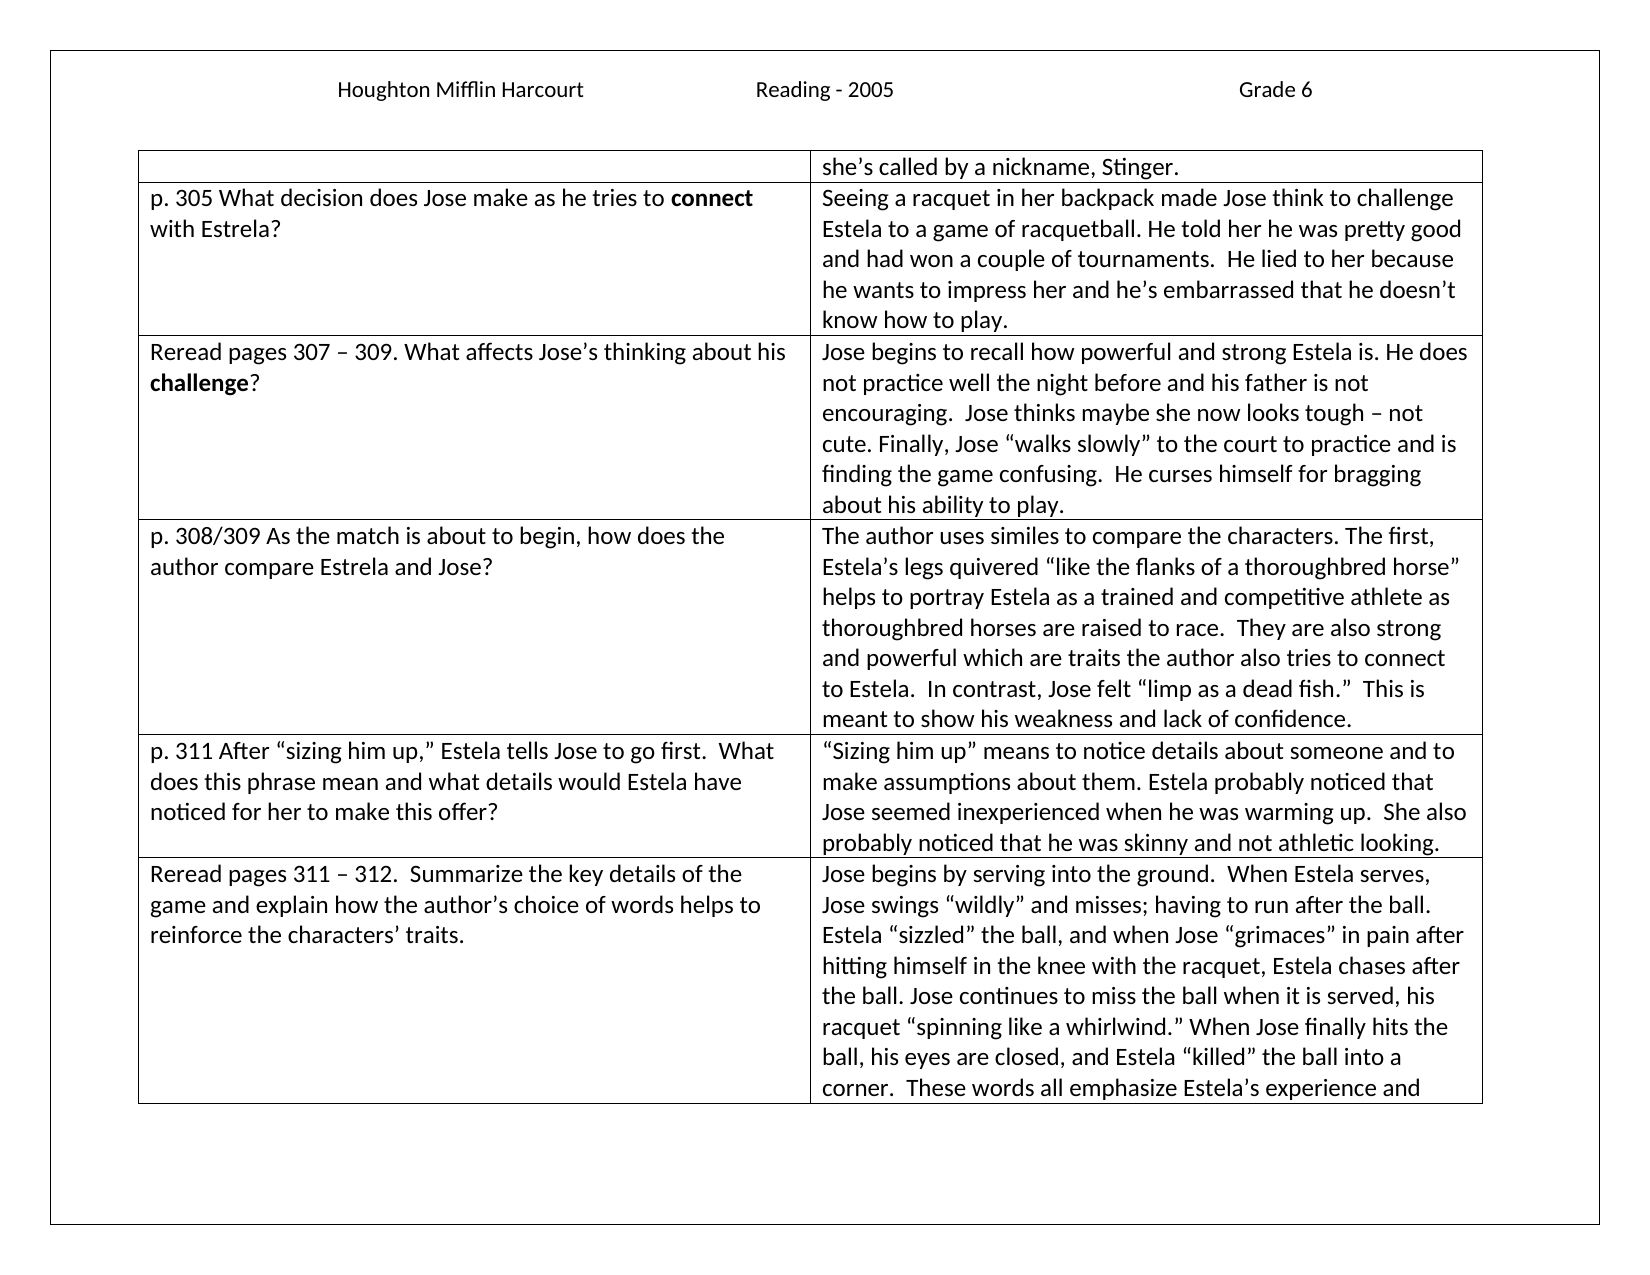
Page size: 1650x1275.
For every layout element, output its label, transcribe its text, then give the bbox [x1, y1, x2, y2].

table_cell Seeing a racquet in her backpack made Jose think to challenge Estela to a game of racquetball. He told her he was pretty good and had won a couple of tournaments. He lied to her because he wants to impress her and he’s embarrassed that he doesn’t know how to play. [811, 183, 1482, 335]
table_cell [139, 151, 810, 182]
table_cell p. 305 What decision does Jose make as he tries to connect with Estrela? [139, 183, 810, 335]
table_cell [139, 858, 810, 1102]
table_cell p. 311 After “sizing him up,” Estela tells Jose to go first. What does this phrase mean and what details would Estela have noticed for her to make this offer? [139, 735, 810, 857]
table_cell “Sizing him up” means to notice details about someone and to make assumptions about them. Estela probably noticed that Jose seemed inexperienced when he was warming up. She also probably noticed that he was skinny and not athletic looking. [811, 735, 1482, 857]
table_cell The author uses similes to compare the characters. The first, Estela’s legs quivered “like the flanks of a thoroughbred horse” helps to portray Estela as a trained and competitive athlete as thoroughbred horses are raised to race. They are also strong and powerful which are traits the author also tries to connect to Estela. In contrast, Jose felt “limp as a dead fish.” This is meant to show his weakness and lack of confidence. [811, 520, 1482, 734]
table_cell Jose begins to recall how powerful and strong Estela is. He does not practice well the night before and his father is not encouraging. Jose thinks maybe she now looks tough – not cute. Finally, Jose “walks slowly” to the court to practice and is finding the game confusing. He curses himself for bragging about his ability to play. [811, 336, 1482, 519]
table_cell Reread pages 307 – 309. What affects Jose’s thinking about his challenge? [139, 336, 810, 519]
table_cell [811, 858, 1482, 1102]
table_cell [811, 151, 1482, 182]
table_cell p. 308/309 As the match is about to begin, how does the author compare Estrela and Jose? [139, 520, 810, 734]
